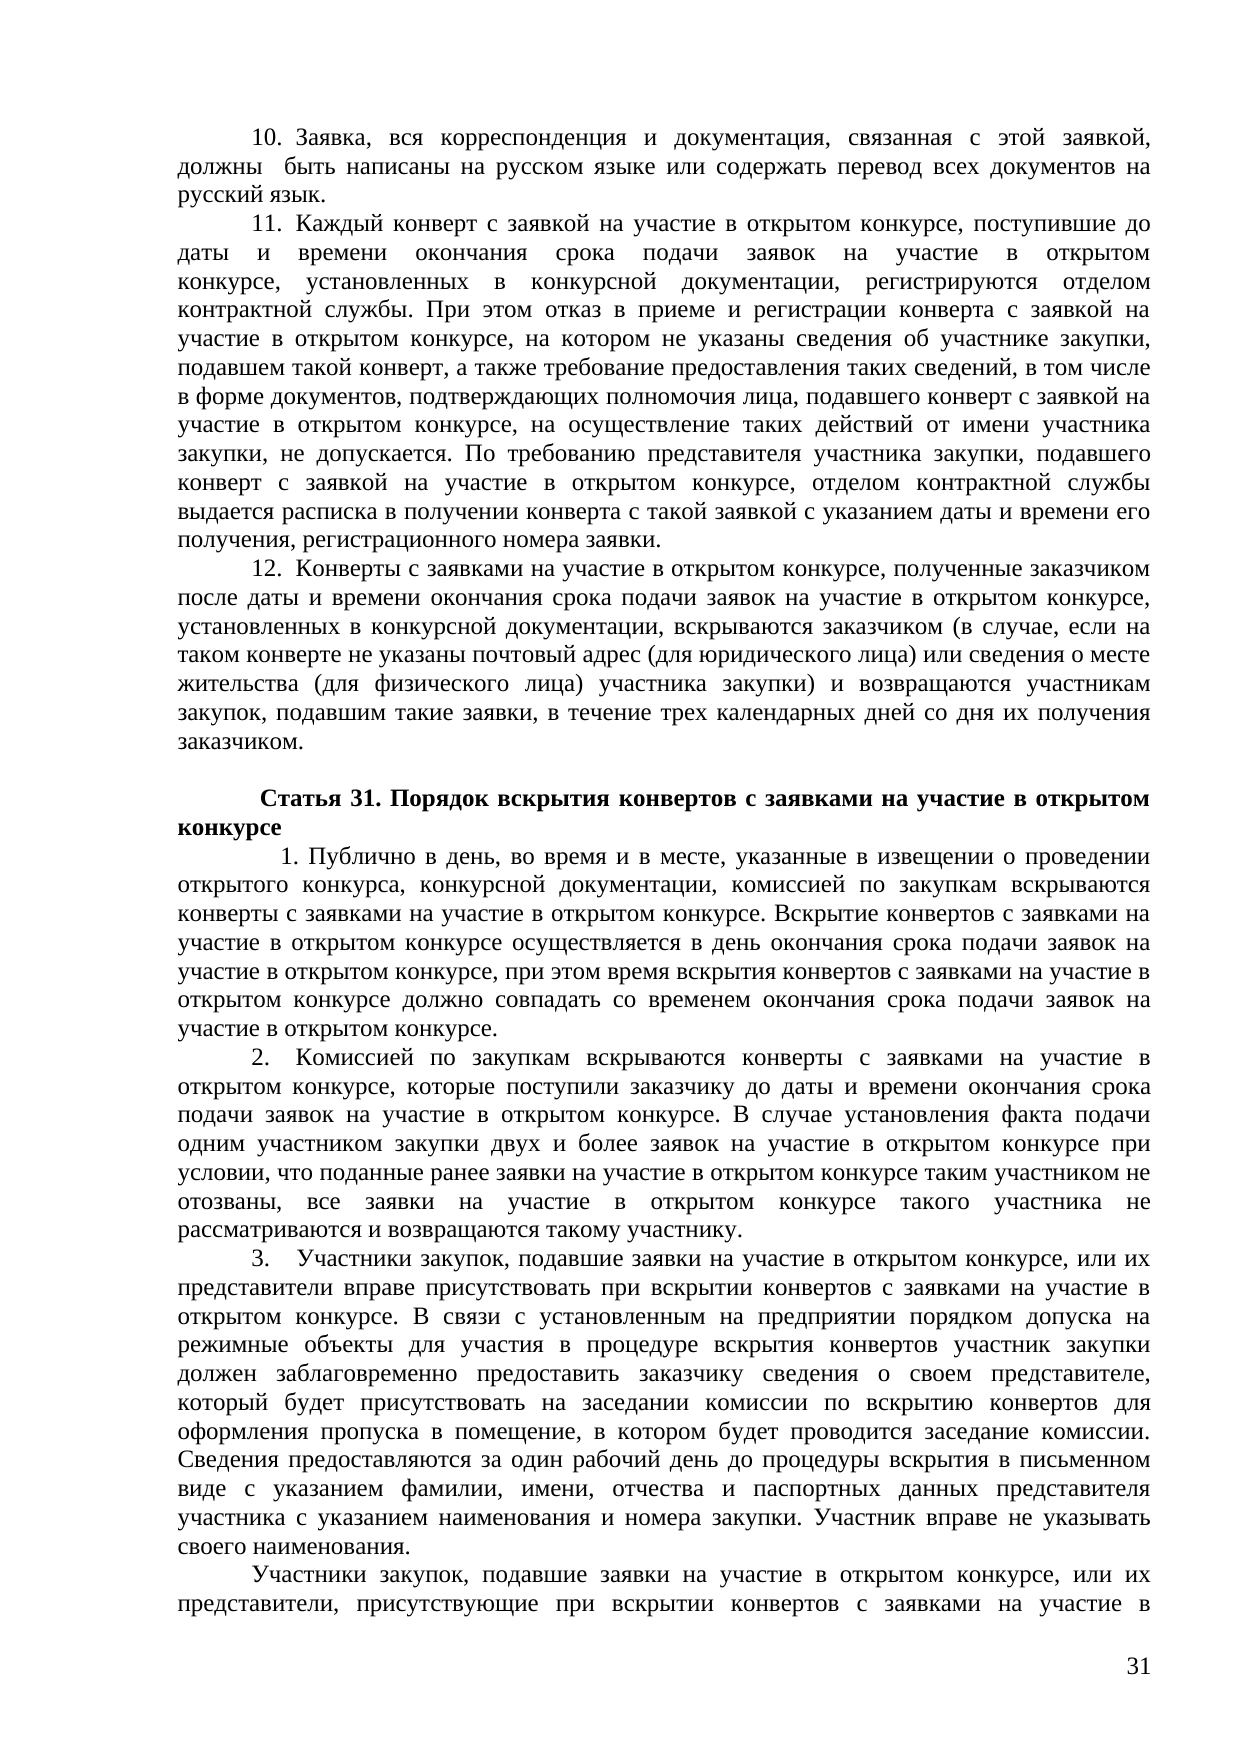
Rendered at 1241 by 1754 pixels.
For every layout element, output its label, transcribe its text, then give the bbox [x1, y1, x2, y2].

text 2. Комиссией по закупкам вскрываются конверты с заявками на участие в открытом конкурсе, которые поступили заказчику до даты и времени окончания срока подачи заявок на участие в открытом конкурсе. В случае установления факта подачи одним участником закупки двух и более заявок на участие в открытом конкурсе при условии, что поданные ранее заявки на участие в открытом конкурсе таким участником не отозваны, все заявки на участие в открытом конкурсе такого участника не рассматриваются и возвращаются такому участнику. [177, 1042, 1152, 1243]
text Статья 31. Порядок вскрытия конвертов с заявками на участие в открытом конкурсе [177, 783, 1152, 841]
text 12. Конверты с заявками на участие в открытом конкурсе, полученные заказчиком после даты и времени окончания срока подачи заявок на участие в открытом конкурсе, установленных в конкурсной документации, вскрываются заказчиком (в случае, если на таком конверте не указаны почтовый адрес (для юридического лица) или сведения о месте жительства (для физического лица) участника закупки) и возвращаются участникам закупок, подавшим такие заявки, в течение трех календарных дней со дня их получения заказчиком. [177, 553, 1152, 754]
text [177, 1559, 1152, 1617]
text 10. Заявка, вся корреспонденция и документация, связанная с этой заявкой, должны быть написаны на русском языке или содержать перевод всех документов на русский язык. [177, 122, 1152, 208]
text 3. Участники закупок, подавшие заявки на участие в открытом конкурсе, или их представители вправе присутствовать при вскрытии конвертов с заявками на участие в открытом конкурсе. В связи с установленным на предприятии порядком допуска на режимные объекты для участия в процедуре вскрытия конвертов участник закупки должен заблаговременно предоставить заказчику сведения о своем представителе, который будет присутствовать на заседании комиссии по вскрытию конвертов для оформления пропуска в помещение, в котором будет проводится заседание комиссии. Сведения предоставляются за один рабочий день до процедуры вскрытия в письменном виде с указанием фамилии, имени, отчества и паспортных данных представителя участника с указанием наименования и номера закупки. Участник вправе не указывать своего наименования. [177, 1243, 1152, 1559]
text 1. Публично в день, во время и в месте, указанные в извещении о проведении открытого конкурса, конкурсной документации, комиссией по закупкам вскрываются конверты с заявками на участие в открытом конкурсе. Вскрытие конвертов с заявками на участие в открытом конкурсе осуществляется в день окончания срока подачи заявок на участие в открытом конкурсе, при этом время вскрытия конвертов с заявками на участие в открытом конкурсе должно совпадать со временем окончания срока подачи заявок на участие в открытом конкурсе. [177, 841, 1152, 1042]
text 11. Каждый конверт с заявкой на участие в открытом конкурсе, поступившие до даты и времени окончания срока подачи заявок на участие в открытом конкурсе, установленных в конкурсной документации, регистрируются отделом контрактной службы. При этом отказ в приеме и регистрации конверта с заявкой на участие в открытом конкурсе, на котором не указаны сведения об участнике закупки, подавшем такой конверт, а также требование предоставления таких сведений, в том числе в форме документов, подтверждающих полномочия лица, подавшего конверт с заявкой на участие в открытом конкурсе, на осуществление таких действий от имени участника закупки, не допускается. По требованию представителя участника закупки, подавшего конверт с заявкой на участие в открытом конкурсе, отделом контрактной службы выдается расписка в получении конверта с такой заявкой с указанием даты и времени его получения, регистрационного номера заявки. [177, 208, 1152, 553]
